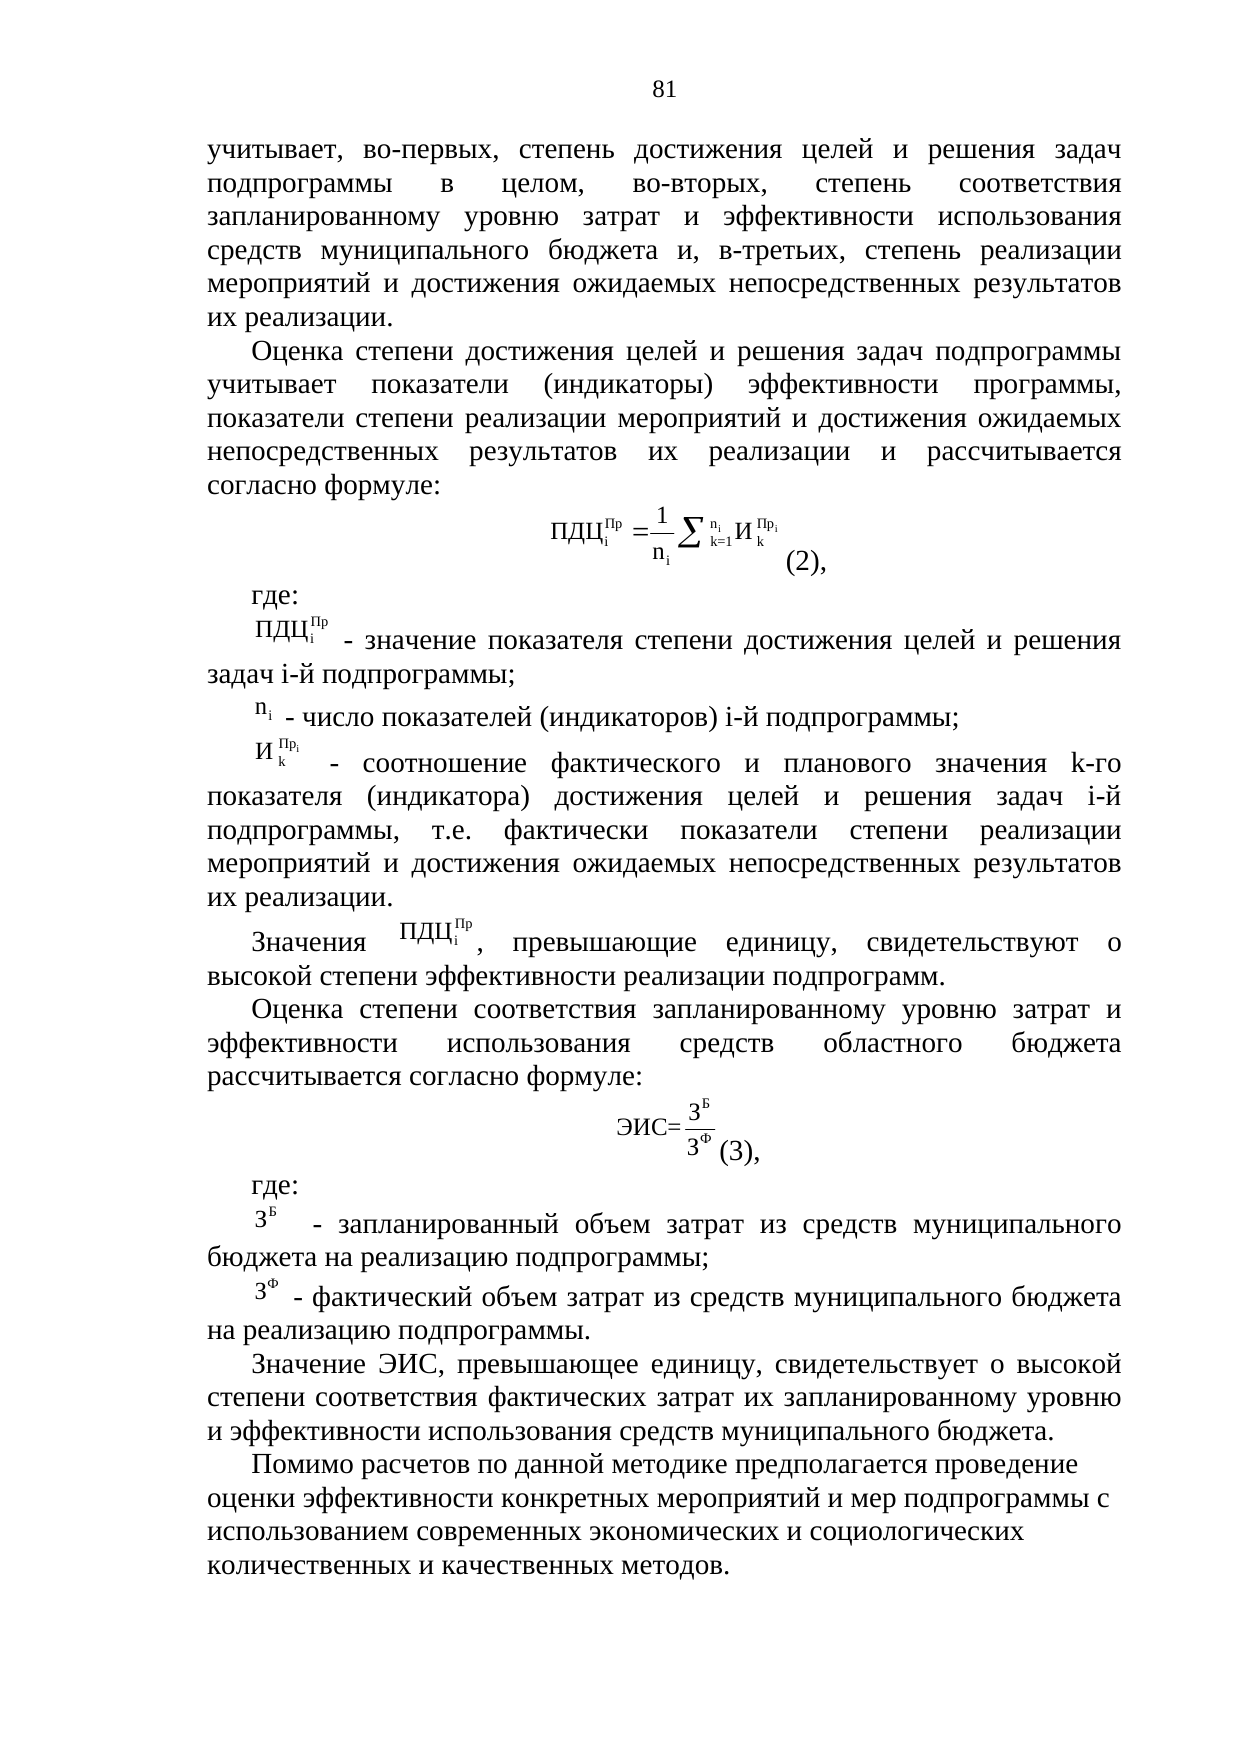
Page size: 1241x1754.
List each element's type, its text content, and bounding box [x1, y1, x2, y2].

text Оценка степени достижения целей и решения задач подпрограммы учитывает показатели (индикаторы) эффективности программы, показатели степени реализации мероприятий и достижения ожидаемых непосредственных результатов их реализации и рассчитывается согласно формуле: [207, 333, 1122, 500]
text - запланированный объем затрат из средств муниципального бюджета на реализацию подпрограммы; [207, 1201, 1122, 1273]
text - число показателей (индикаторов) i-й подпрограммы; [207, 689, 1122, 733]
text где: [207, 1167, 1122, 1201]
text (2), [207, 500, 1122, 577]
text Помимо расчетов по данной методике предполагается проведение оценки эффективности конкретных мероприятий и мер подпрограммы с использованием современных экономических и социологических количественных и качественных методов. [207, 1446, 1122, 1581]
text где: [207, 577, 1122, 610]
text Значение ЭИС, превышающее единицу, свидетельствует о высокой степени соответствия фактических затрат их запланированному уровню и эффективности использования средств муниципального бюджета. [207, 1346, 1122, 1446]
text - значение показателя степени достижения целей и решения задач i-й подпрограммы; [207, 610, 1122, 689]
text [207, 131, 1122, 333]
text - соотношение фактического и планового значения k-го показателя (индикатора) достижения целей и решения задач i-й подпрограммы, т.е. фактически показатели степени реализации мероприятий и достижения ожидаемых непосредственных результатов их реализации. [207, 733, 1122, 912]
text (3), [207, 1092, 1122, 1167]
text Оценка степени соответствия запланированному уровню затрат и эффективности использования средств областного бюджета рассчитывается согласно формуле: [207, 991, 1122, 1092]
text - фактический объем затрат из средств муниципального бюджета на реализацию подпрограммы. [207, 1273, 1122, 1346]
text Значения , превышающие единицу, свидетельствуют о высокой степени эффективности реализации подпрограмм. [207, 912, 1122, 991]
